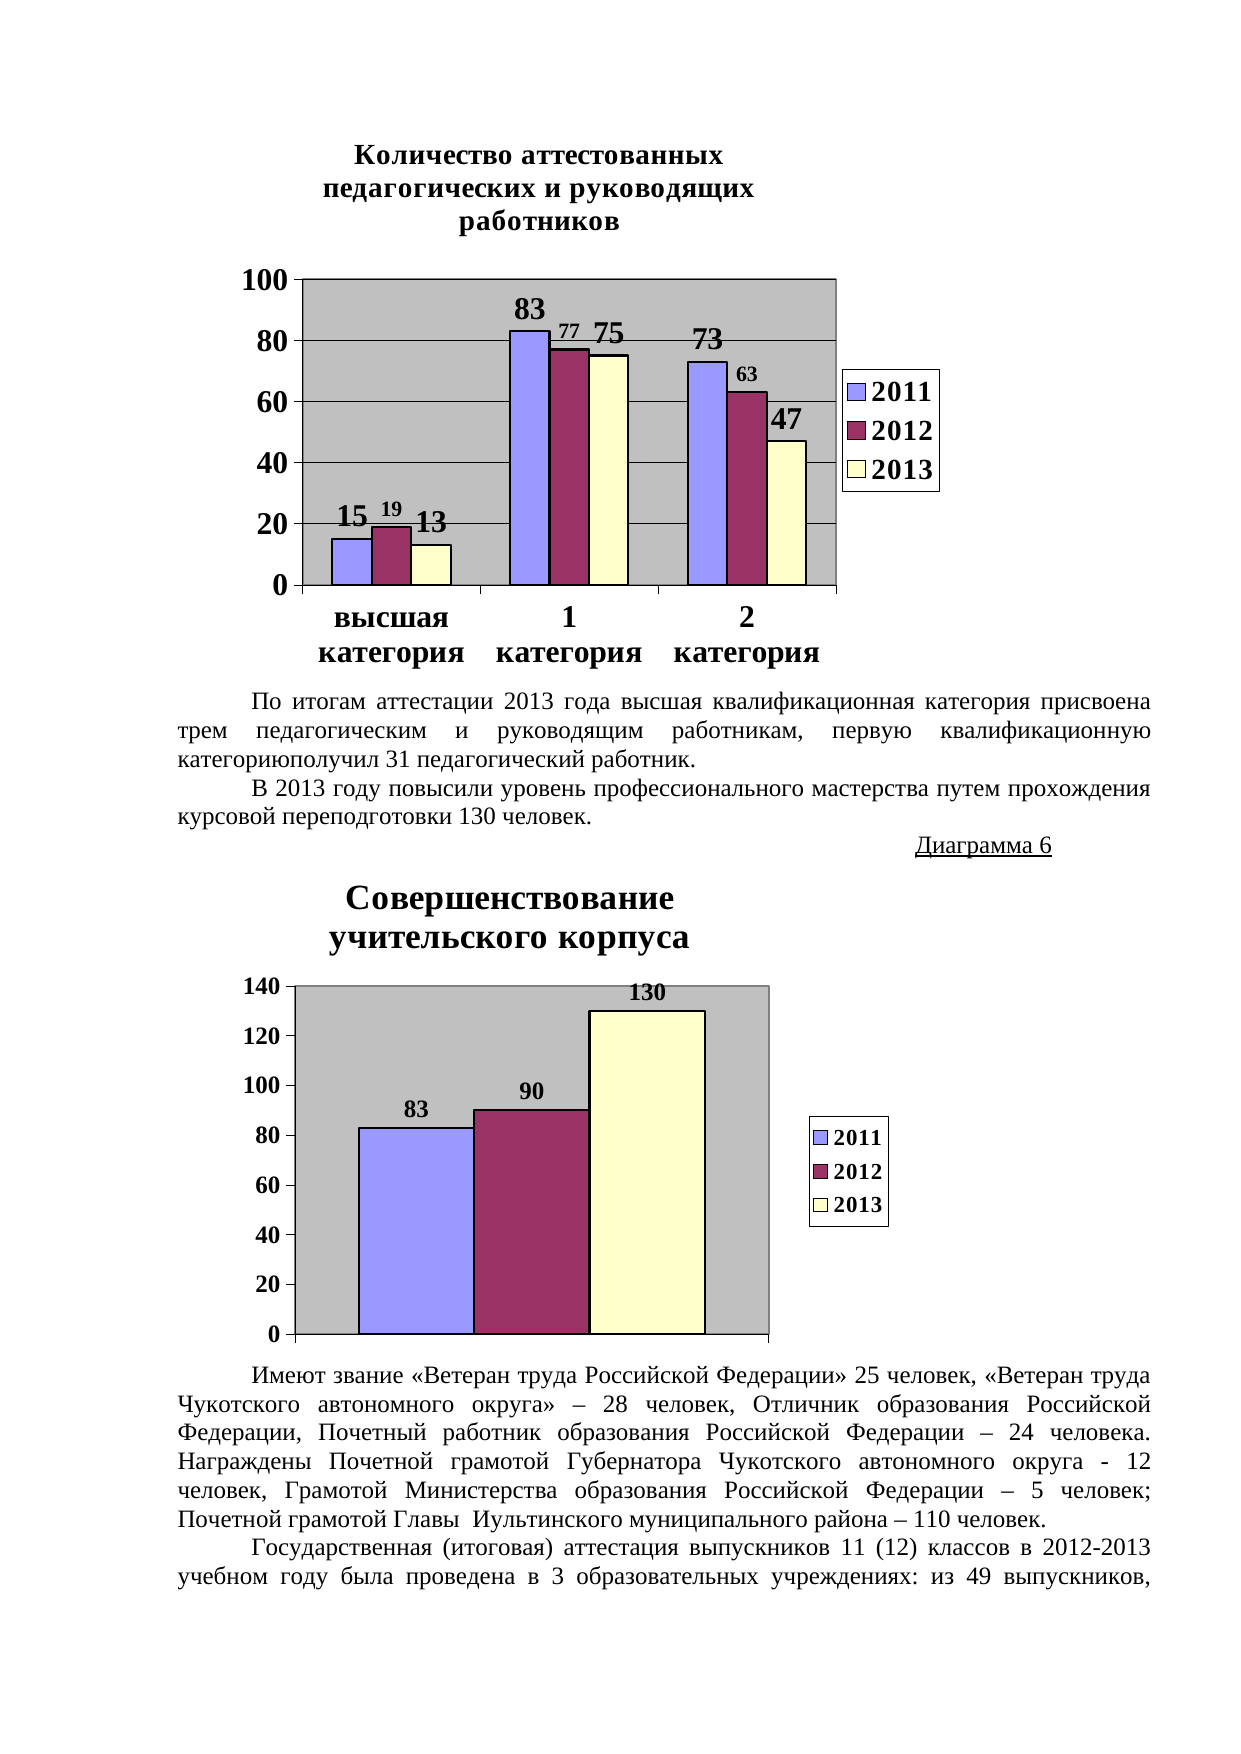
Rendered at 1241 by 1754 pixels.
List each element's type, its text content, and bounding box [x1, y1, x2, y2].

text По итогам аттестации 2013 года высшая квалификационная категория присвоена трем педагогическим и руководящим работникам, первую квалификационную категориюполучил 31 педагогический работник. [177, 686, 1152, 773]
text В 2013 году повысили уровень профессионального мастерства путем прохождения курсовой переподготовки 130 человек. [177, 773, 1152, 830]
text Диаграмма 6 [177, 830, 1152, 859]
text Имеют звание «Ветеран труда Российской Федерации» 25 человек, «Ветеран труда Чукотского автономного округа» – 28 человек, Отличник образования Российской Федерации, Почетный работник образования Российской Федерации – 24 человека. Награждены Почетной грамотой Губернатора Чукотского автономного округа - 12 человек, Грамотой Министерства образования Российской Федерации – 5 человек; Почетной грамотой Главы Иультинского муниципального района – 110 человек. [177, 1360, 1152, 1532]
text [177, 1532, 1152, 1590]
